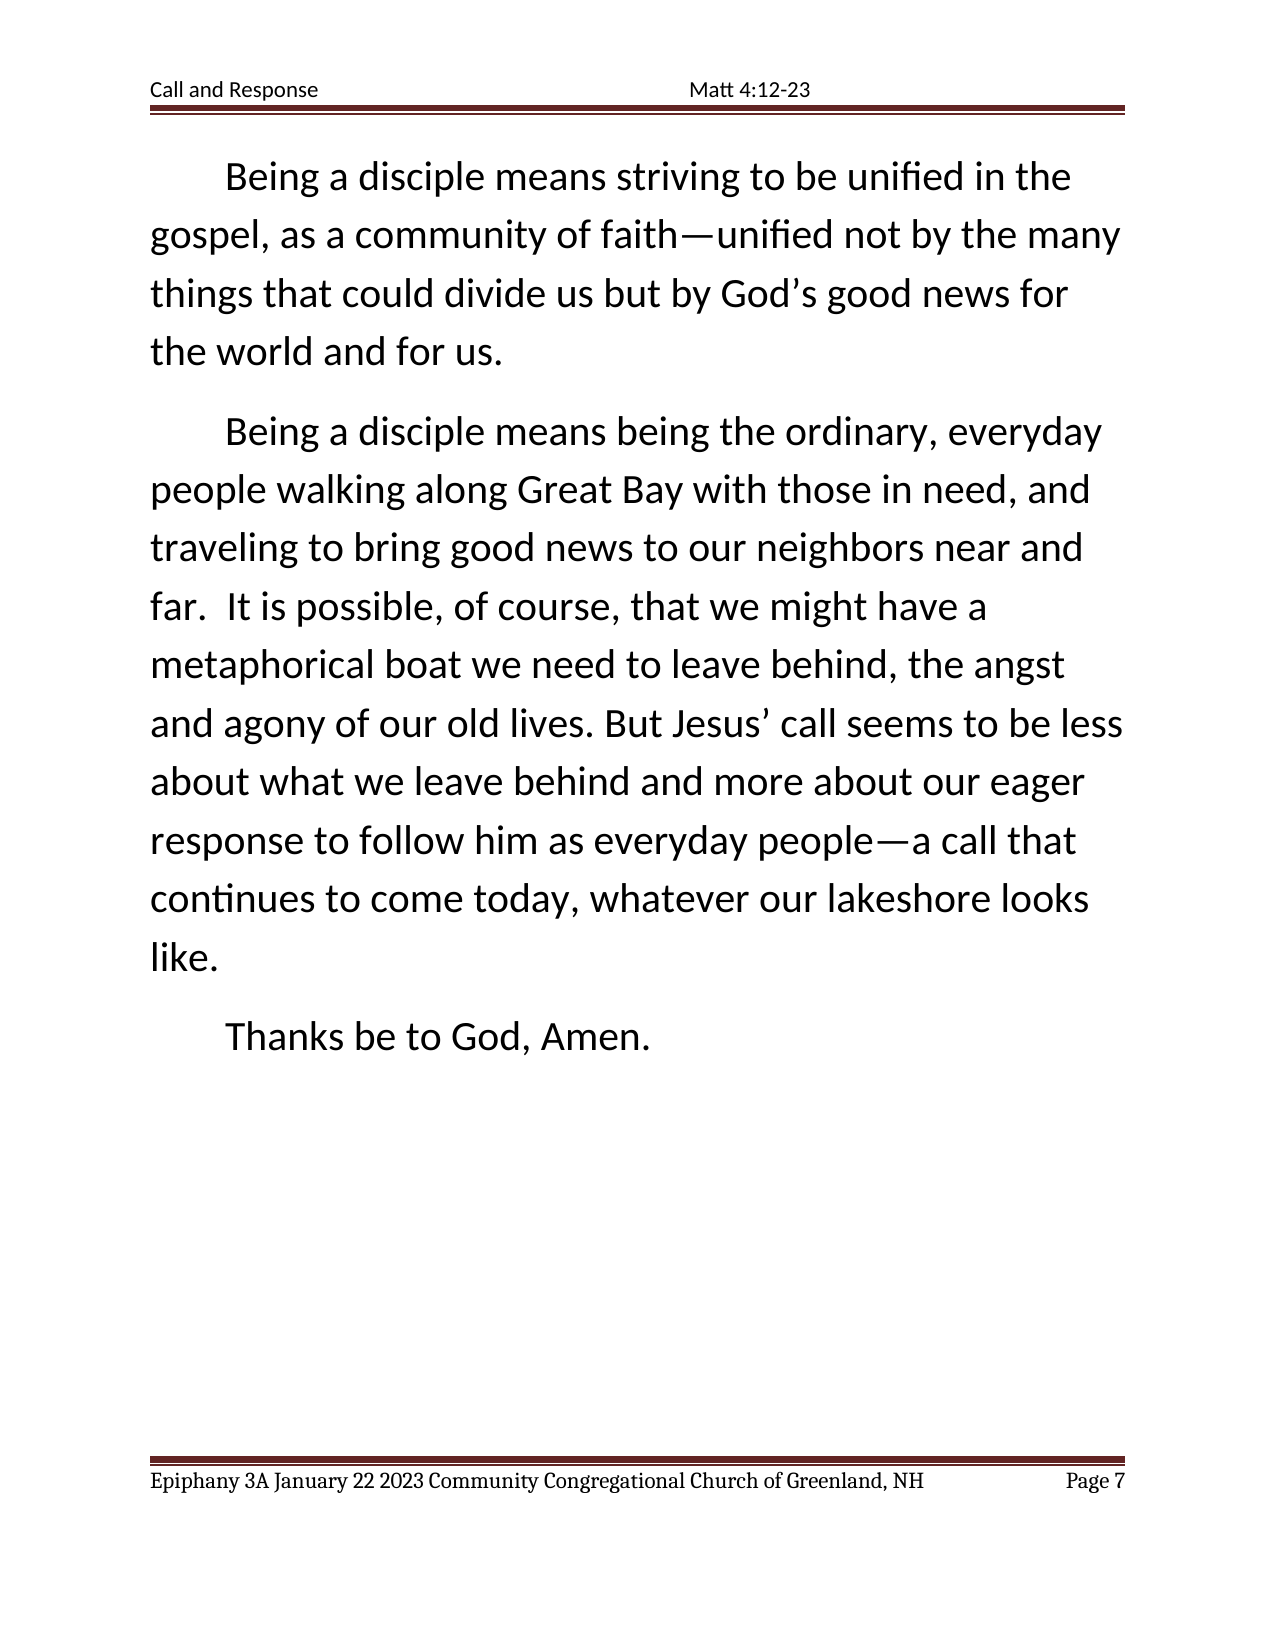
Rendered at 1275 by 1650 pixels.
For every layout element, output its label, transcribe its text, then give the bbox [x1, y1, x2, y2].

text Being a disciple means striving to be unified in the gospel, as a community of faith—unified not by the many things that could divide us but by God’s good news for the world and for us. [150, 150, 1125, 376]
text Being a disciple means being the ordinary, everyday people walking along Great Bay with those in need, and traveling to bring good news to our neighbors near and far. It is possible, of course, that we might have a metaphorical boat we need to leave behind, the angst and agony of our old lives. But Jesus’ call seems to be less about what we leave behind and more about our eager response to follow him as everyday people—a call that continues to come today, whatever our lakeshore looks like. [150, 404, 1125, 981]
text Thanks be to God, Amen. [150, 1010, 1125, 1061]
